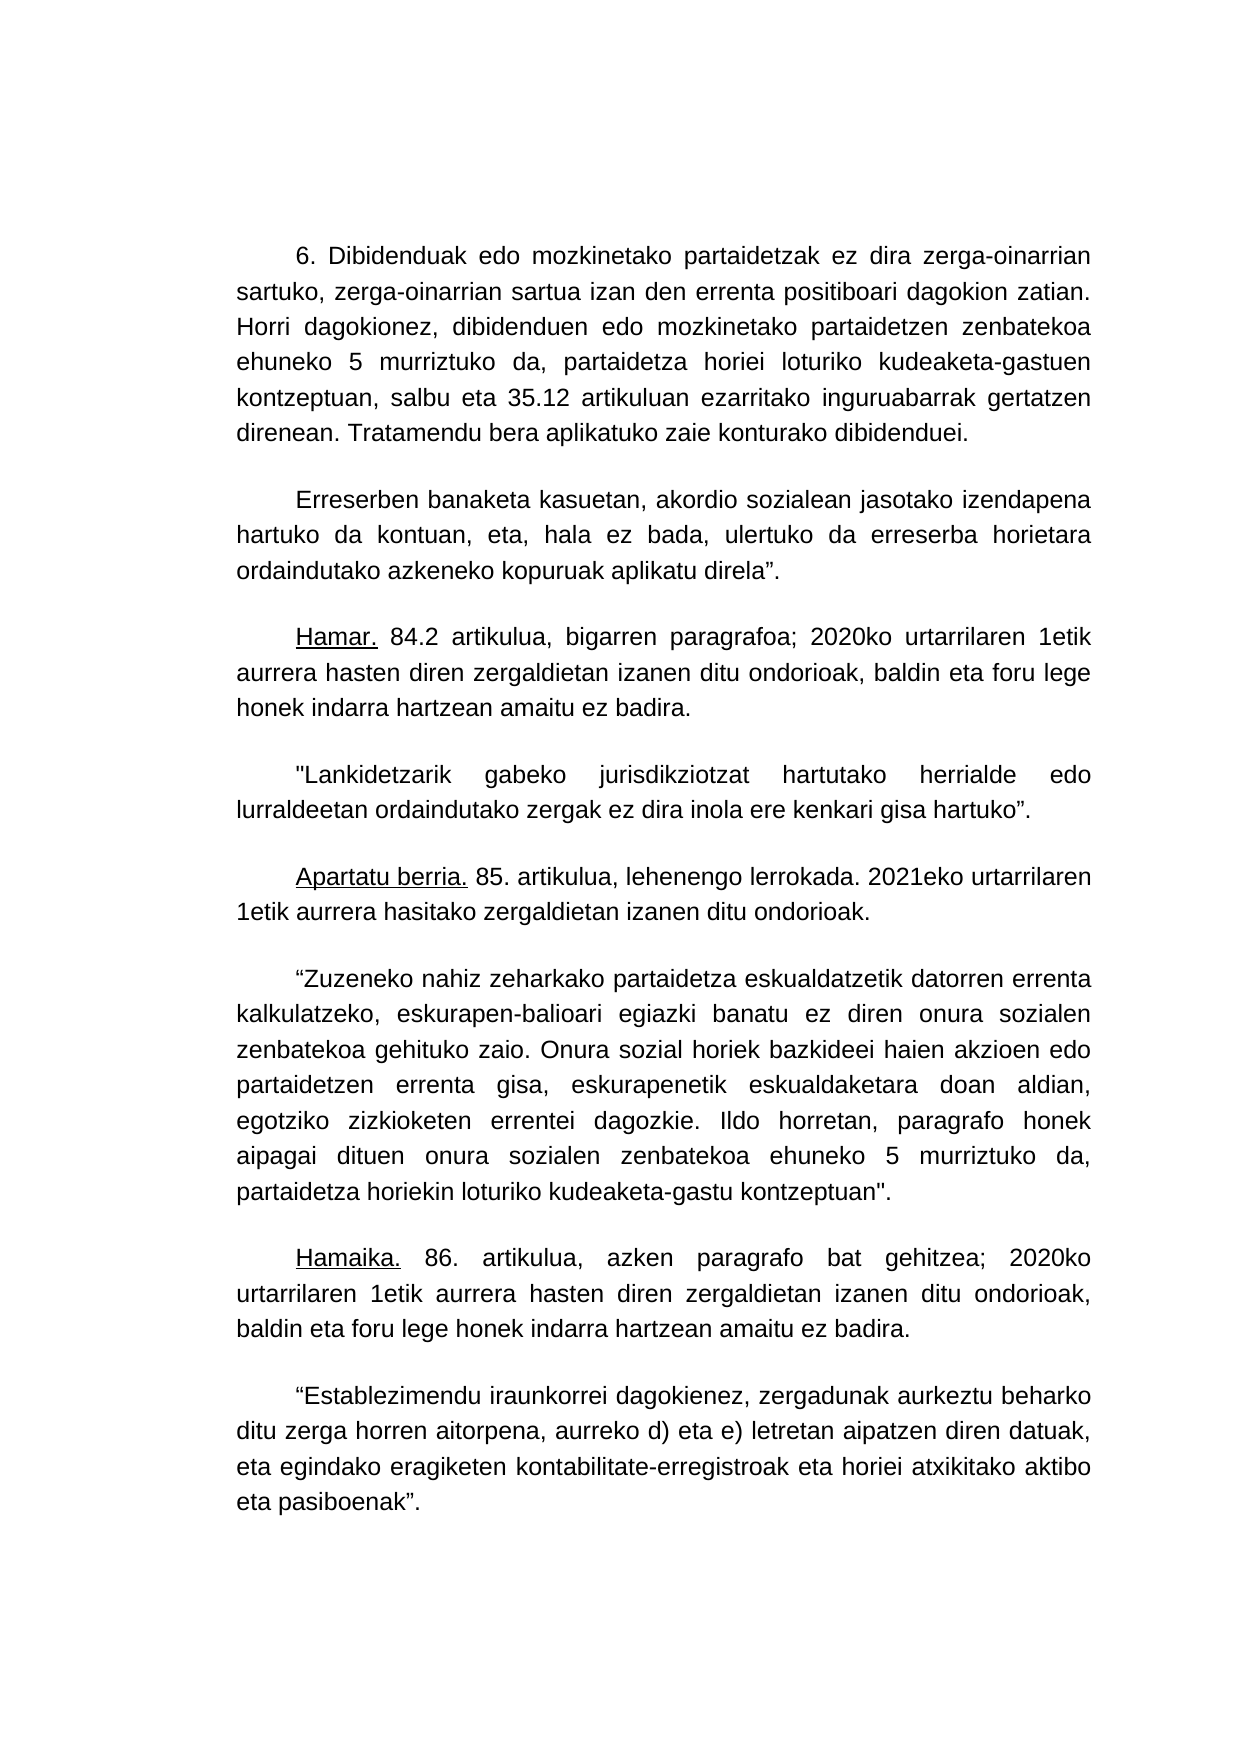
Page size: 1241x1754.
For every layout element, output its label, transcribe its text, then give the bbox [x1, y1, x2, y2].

text Hamar. 84.2 artikulua, bigarren paragrafoa; 2020ko urtarrilaren 1etik aurrera hasten diren zergaldietan izanen ditu ondorioak, baldin eta foru lege honek indarra hartzean amaitu ez badira. [236, 617, 1092, 724]
text “Zuzeneko nahiz zeharkako partaidetza eskualdatzetik datorren errenta kalkulatzeko, eskurapen-balioari egiazki banatu ez diren onura sozialen zenbatekoa gehituko zaio. Onura sozial horiek bazkideei haien akzioen edo partaidetzen errenta gisa, eskurapenetik eskualdaketara doan aldian, egotziko zizkioketen errentei dagozkie. Ildo horretan, paragrafo honek aipagai dituen onura sozialen zenbatekoa ehuneko 5 murriztuko da, partaidetza horiekin loturiko kudeaketa-gastu kontzeptuan". [236, 959, 1092, 1207]
text Hamaika. 86. artikulua, azken paragrafo bat gehitzea; 2020ko urtarrilaren 1etik aurrera hasten diren zergaldietan izanen ditu ondorioak, baldin eta foru lege honek indarra hartzean amaitu ez badira. [236, 1238, 1092, 1344]
text “Establezimendu iraunkorrei dagokienez, zergadunak aurkeztu beharko ditu zerga horren aitorpena, aurreko d) eta e) letretan aipatzen diren datuak, eta egindako eragiketen kontabilitate-erregistroak eta horiei atxikitako aktibo eta pasiboenak”. [236, 1376, 1092, 1517]
text Erreserben banaketa kasuetan, akordio sozialean jasotako izendapena hartuko da kontuan, eta, hala ez bada, ulertuko da erreserba horietara ordaindutako azkeneko kopuruak aplikatu direla”. [236, 480, 1092, 586]
text 6. Dibidenduak edo mozkinetako partaidetzak ez dira zerga-oinarrian sartuko, zerga-oinarrian sartua izan den errenta positiboari dagokion zatian. Horri dagokionez, dibidenduen edo mozkinetako partaidetzen zenbatekoa ehuneko 5 murriztuko da, partaidetza horiei loturiko kudeaketa-gastuen kontzeptuan, salbu eta 35.12 artikuluan ezarritako inguruabarrak gertatzen direnean. Tratamendu bera aplikatuko zaie konturako dibidenduei. [236, 236, 1092, 449]
text "Lankidetzarik gabeko jurisdikziotzat hartutako herrialde edo lurraldeetan ordaindutako zergak ez dira inola ere kenkari gisa hartuko”. [236, 755, 1092, 826]
text Apartatu berria. 85. artikulua, lehenengo lerrokada. 2021eko urtarrilaren 1etik aurrera hasitako zergaldietan izanen ditu ondorioak. [236, 857, 1092, 928]
